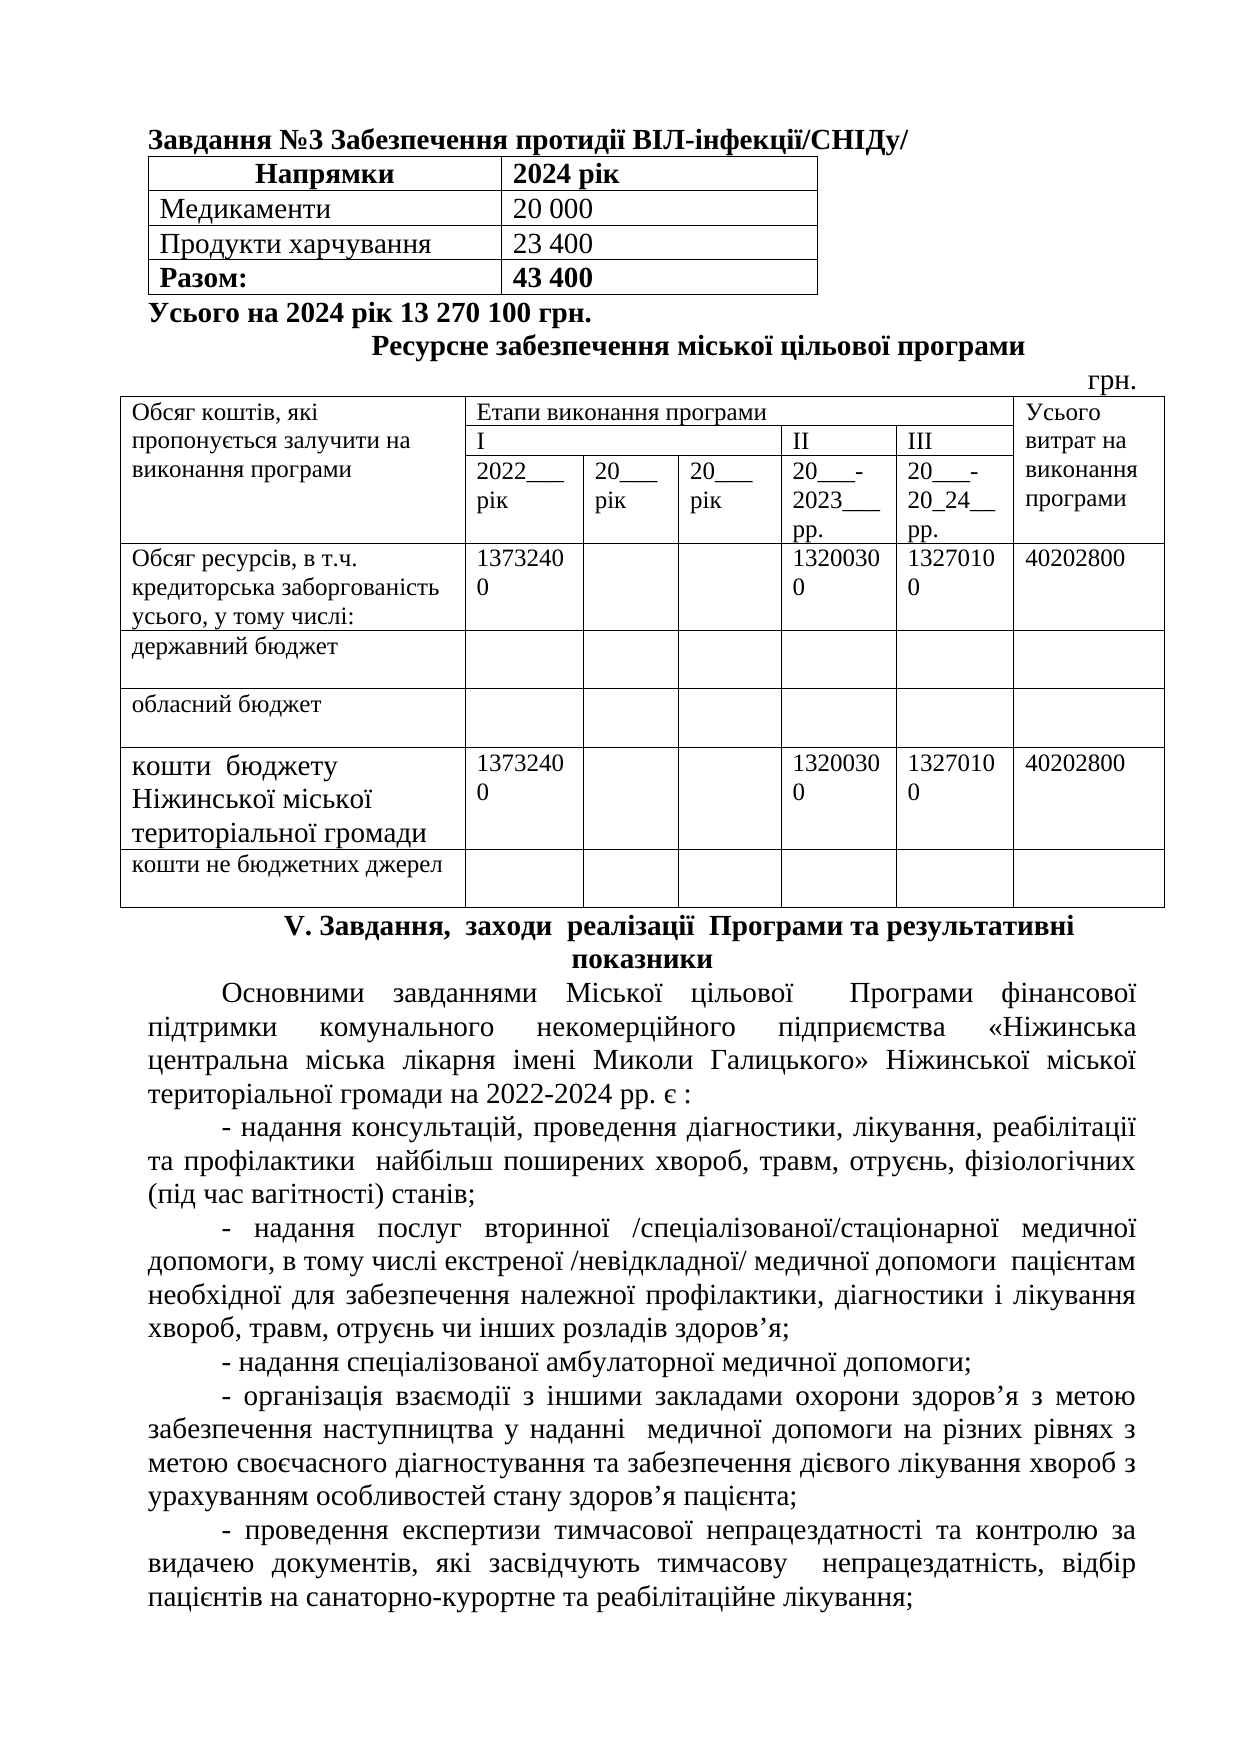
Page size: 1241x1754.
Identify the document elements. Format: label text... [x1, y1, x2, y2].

table_cell [584, 689, 678, 747]
table_cell 13200300 [782, 748, 896, 848]
table_cell [679, 544, 781, 630]
table_cell [679, 689, 781, 747]
table_header Етапи виконання програми [466, 397, 1013, 425]
table_cell [584, 544, 678, 630]
table_cell обласний бюджет [121, 689, 465, 747]
table_cell [897, 850, 1013, 907]
text V. Завдання, заходи реалізації Програми та результативні показники [148, 908, 1137, 975]
text Завдання №3 Забезпечення протидії ВІЛ-інфекції/СНІДу/ [148, 122, 1137, 156]
text - надання консультацій, проведення діагностики, лікування, реабілітації та профілактики найбільш поширених хвороб, травм, отруєнь, фізіологічних (під час вагітності) станів; [148, 1109, 1137, 1210]
table_cell [782, 631, 896, 688]
table_cell кошти не бюджетних джерел [121, 850, 465, 907]
text Основними завданнями Міської цільової Програми фінансової підтримки комунального некомерційного підприємства «Ніжинська центральна міська лікарня імені Миколи Галицького» Ніжинської міської територіальної громади на 2022-2024 рр. є : [148, 975, 1137, 1109]
text грн. [148, 362, 1137, 396]
table_cell [679, 631, 781, 688]
table_cell 40202800 [1014, 748, 1164, 848]
table_cell [1014, 631, 1164, 688]
table_cell [584, 631, 678, 688]
table_cell ІІ [782, 426, 896, 455]
table_cell Разом: [149, 260, 501, 294]
table_cell державний бюджет [121, 631, 465, 688]
text Ресурсне забезпечення міської цільової програми [260, 328, 1137, 362]
table_cell 13732400 [466, 544, 583, 630]
table_cell 13270100 [897, 544, 1013, 630]
table_header Напрямки [149, 157, 501, 190]
text Усього на 2024 рік 13 270 100 грн. [148, 295, 1137, 328]
table_cell 13200300 [782, 544, 896, 630]
table_header Усього витрат на виконання програми [1014, 397, 1164, 542]
table_cell ІІІ [897, 426, 1013, 455]
table_header Обсяг коштів, які пропонується залучити на виконання програми [121, 397, 465, 542]
table_cell 2022___ рік [466, 456, 583, 542]
table_header 2024 рік [502, 157, 817, 190]
table_cell 43 400 [502, 260, 817, 294]
table_cell [466, 631, 583, 688]
text - надання спеціалізованої амбулаторної медичної допомоги; [148, 1344, 1137, 1378]
table_cell [897, 689, 1013, 747]
table_cell [679, 850, 781, 907]
table_cell [782, 850, 896, 907]
table_cell [679, 748, 781, 848]
table_cell І [466, 426, 781, 455]
table_cell Обсяг ресурсів, в т.ч. кредиторська заборгованість усього, у тому числі: [121, 544, 465, 630]
table_cell 13732400 [466, 748, 583, 848]
table_cell [1014, 689, 1164, 747]
text - надання послуг вторинної /спеціалізованої/стаціонарної медичної допомоги, в тому числі екстреної /невідкладної/ медичної допомоги пацієнтам необхідної для забезпечення належної профілактики, діагностики і лікування хвороб, травм, отруєнь чи інших розладів здоров’я; [148, 1210, 1137, 1344]
table_cell [897, 631, 1013, 688]
table_cell [466, 850, 583, 907]
table_cell [466, 689, 583, 747]
table_cell Продукти харчування [149, 226, 501, 259]
table_cell 20___ рік [679, 456, 781, 542]
table_cell 20___-2023___ рр. [782, 456, 896, 542]
table_cell кошти бюджету Ніжинської міської територіальної громади [121, 748, 465, 848]
table_cell [584, 748, 678, 848]
table_cell 20___ рік [584, 456, 678, 542]
table_cell 23 400 [502, 226, 817, 259]
table_cell [1014, 850, 1164, 907]
table_cell [584, 850, 678, 907]
table_cell 20___-20_24__ рр. [897, 456, 1013, 542]
text - проведення експертизи тимчасової непрацездатності та контролю за видачею документів, які засвідчують тимчасову непрацездатність, відбір пацієнтів на санаторно-курортне та реабілітаційне лікування; [148, 1512, 1137, 1612]
table_cell Медикаменти [149, 191, 501, 225]
table_cell 13270100 [897, 748, 1013, 848]
table_cell 40202800 [1014, 544, 1164, 630]
text - організація взаємодії з іншими закладами охорони здоров’я з метою забезпечення наступництва у наданні медичної допомоги на різних рівнях з метою своєчасного діагностування та забезпечення дієвого лікування хвороб з урахуванням особливостей стану здоров’я пацієнта; [148, 1378, 1137, 1512]
table_cell 20 000 [502, 191, 817, 225]
table_cell [782, 689, 896, 747]
